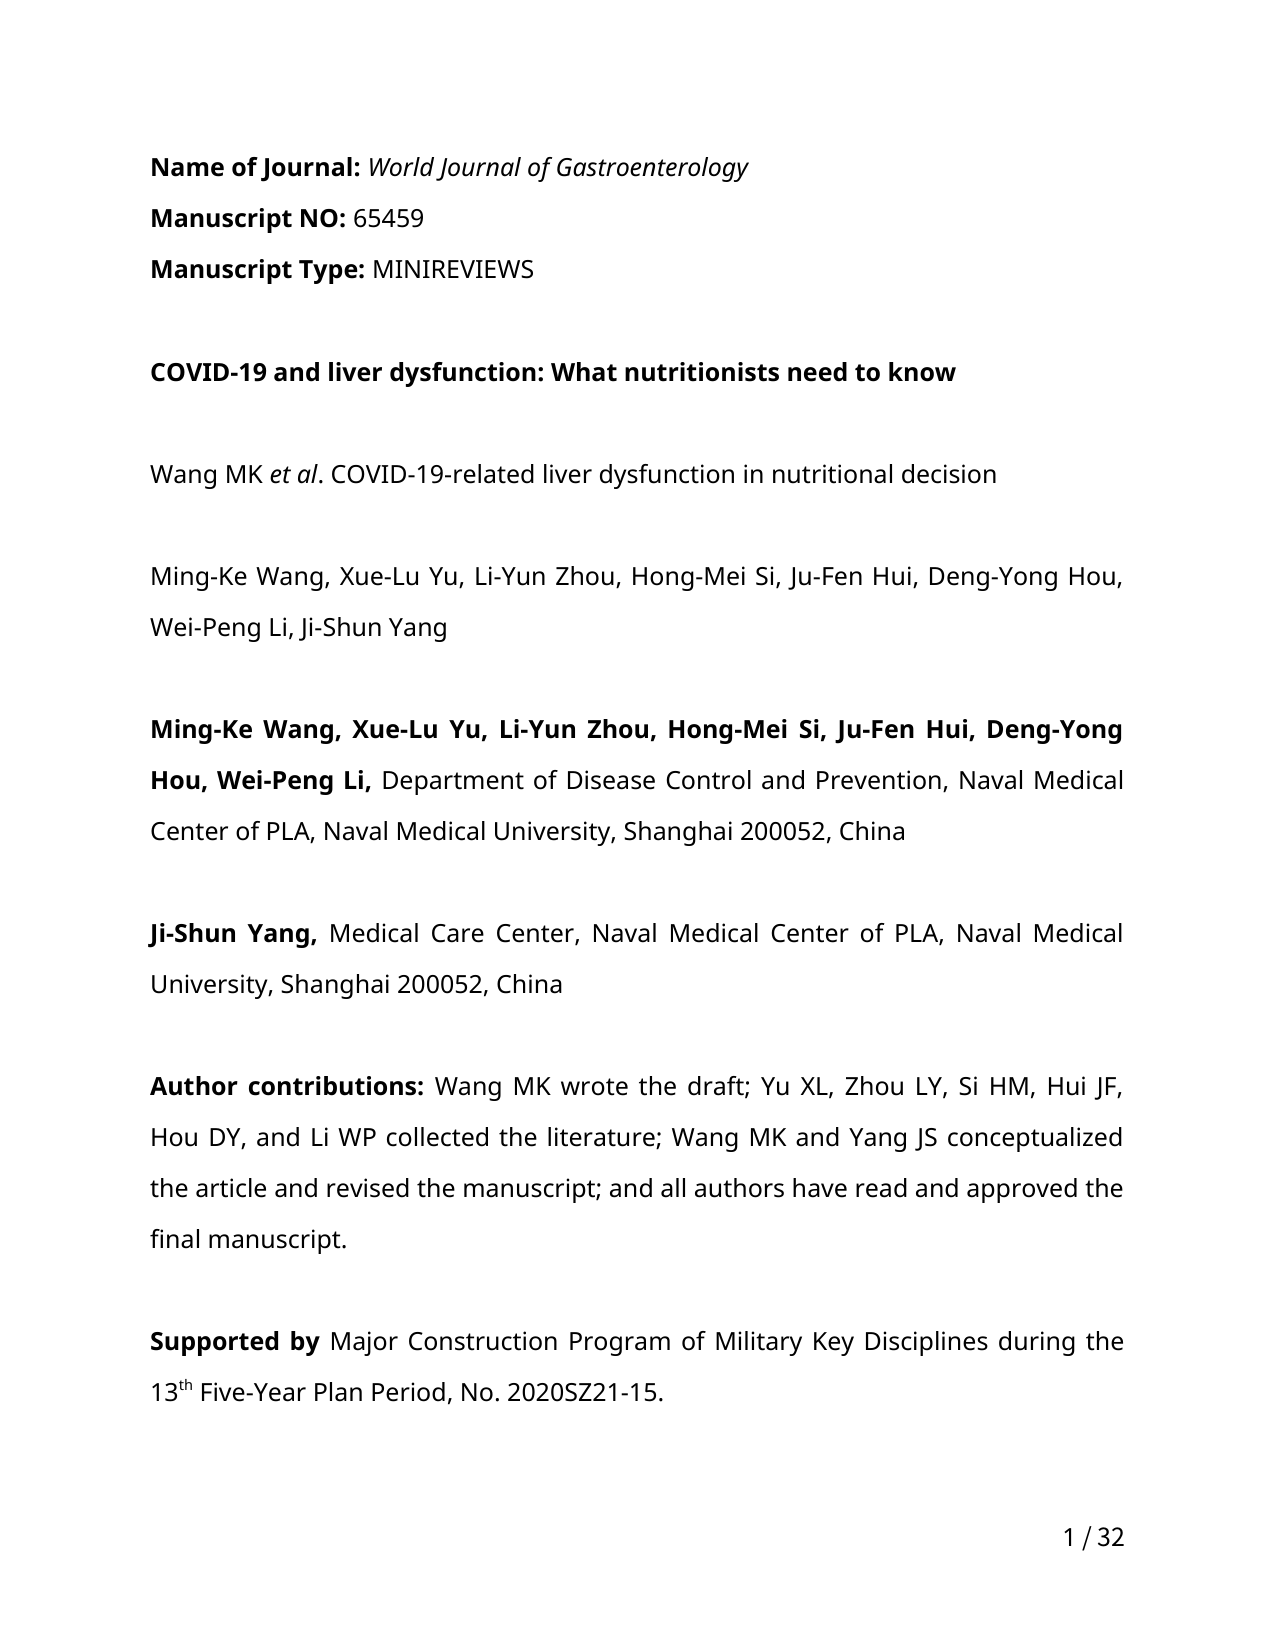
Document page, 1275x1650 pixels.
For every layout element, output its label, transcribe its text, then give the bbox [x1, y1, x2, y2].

text Wang MK et al. COVID-19-related liver dysfunction in nutritional decision [150, 456, 1125, 490]
text Supported by Major Construction Program of Military Key Disciplines during the 13th Five-Year Plan Period, No. 2020SZ21-15. [150, 1324, 1125, 1409]
text Ji-Shun Yang, Medical Care Center, Naval Medical Center of PLA, Naval Medical University, Shanghai 200052, China [150, 916, 1125, 1001]
text Name of Journal: World Journal of Gastroenterology [150, 150, 1125, 184]
text Ming-Ke Wang, Xue-Lu Yu, Li-Yun Zhou, Hong-Mei Si, Ju-Fen Hui, Deng-Yong Hou, Wei-Peng Li, Department of Disease Control and Prevention, Naval Medical Center of PLA, Naval Medical University, Shanghai 200052, China [150, 711, 1125, 848]
text COVID-19 and liver dysfunction: What nutritionists need to know [150, 354, 1125, 388]
text Ming-Ke Wang, Xue-Lu Yu, Li-Yun Zhou, Hong-Mei Si, Ju-Fen Hui, Deng-Yong Hou, Wei-Peng Li, Ji-Shun Yang [150, 558, 1125, 643]
text Author contributions: Wang MK wrote the draft; Yu XL, Zhou LY, Si HM, Hui JF, Hou DY, and Li WP collected the literature; Wang MK and Yang JS conceptualized the article and revised the manuscript; and all authors have read and approved the final manuscript. [150, 1069, 1125, 1256]
text Manuscript Type: MINIREVIEWS [150, 252, 1125, 286]
text Manuscript NO: 65459 [150, 201, 1125, 235]
